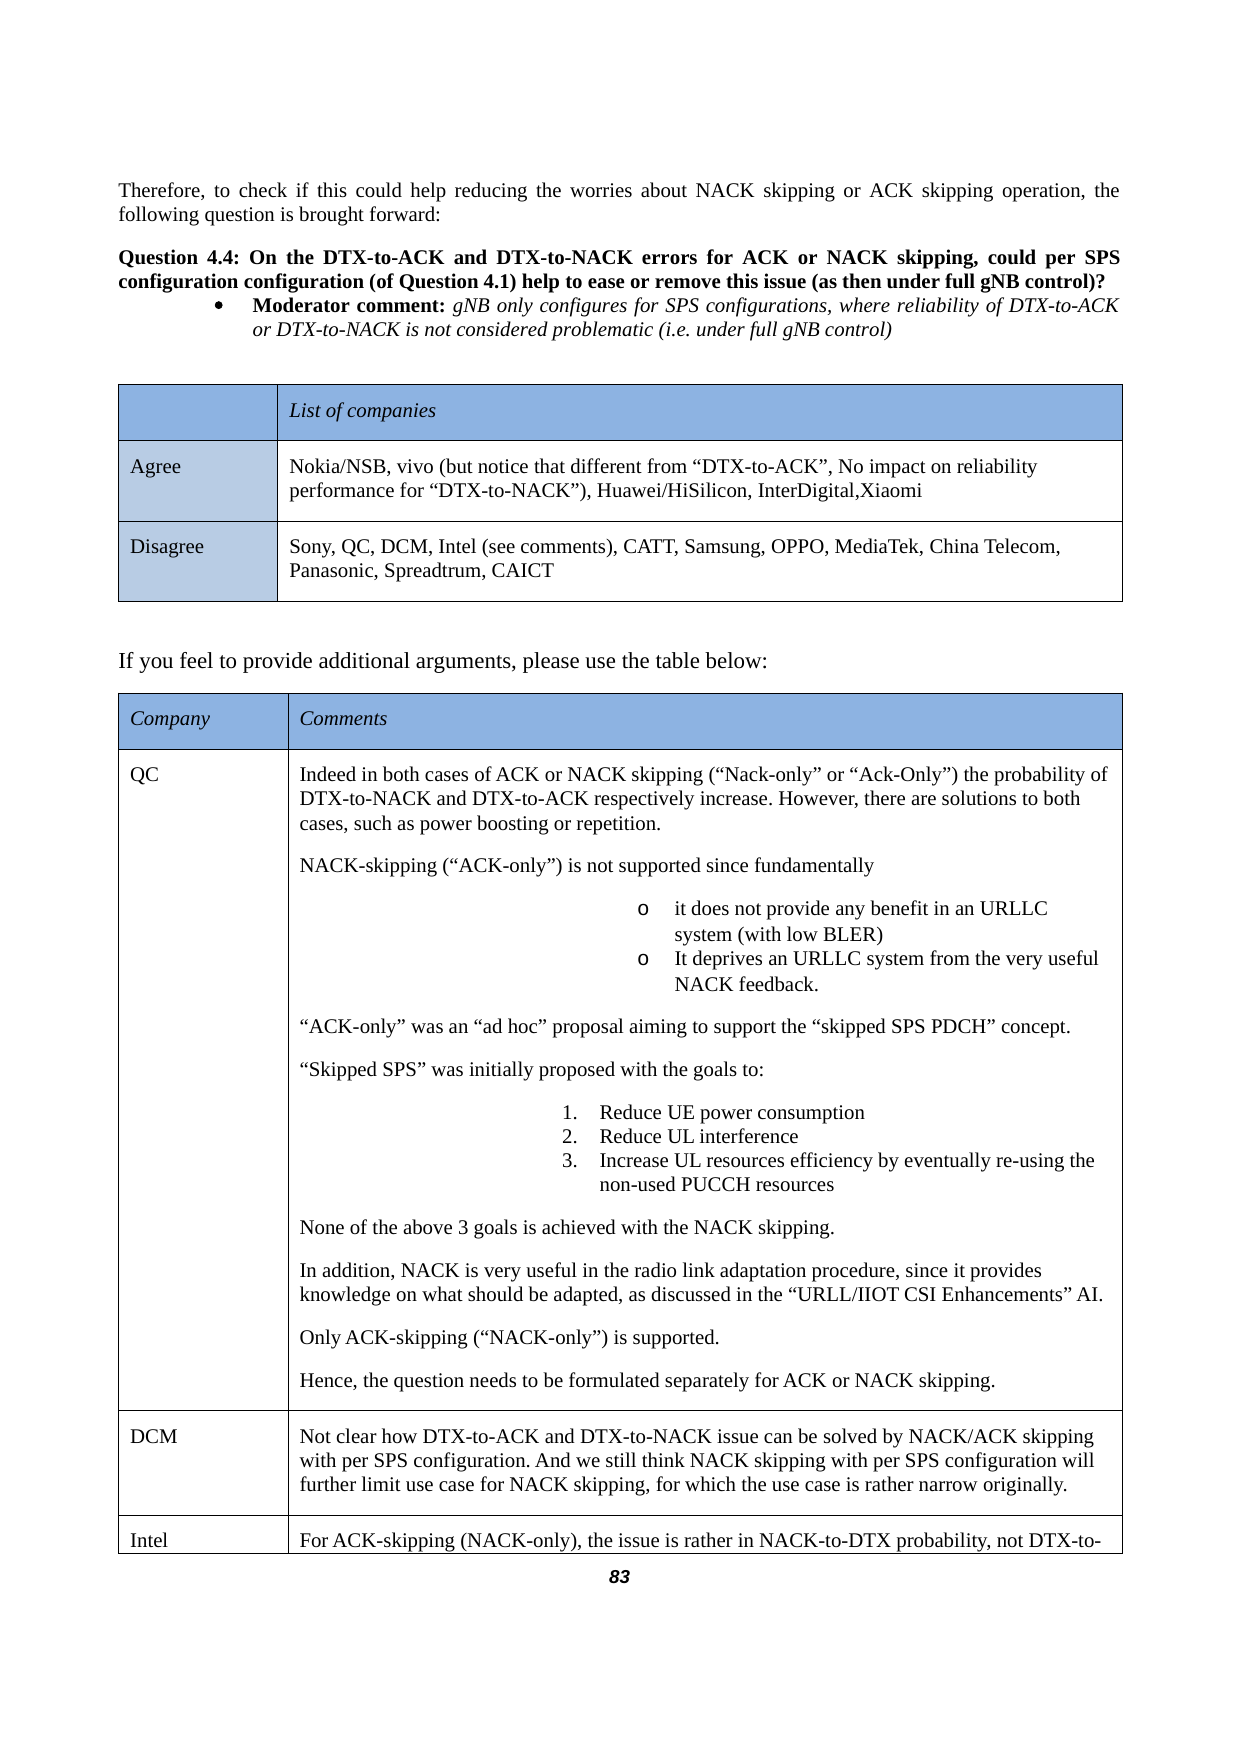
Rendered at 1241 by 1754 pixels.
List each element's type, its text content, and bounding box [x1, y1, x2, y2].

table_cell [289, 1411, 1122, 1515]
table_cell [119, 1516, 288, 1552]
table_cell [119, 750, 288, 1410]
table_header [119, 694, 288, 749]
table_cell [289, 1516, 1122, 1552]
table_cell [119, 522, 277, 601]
list Moderator comment: gNB only configures for SPS configurations, where reliability of DTX-to-ACK or DTX-to-NACK is not considered problematic (i.e. under full gNB control) [215, 293, 1122, 341]
text Therefore, to check if this could help reducing the worries about NACK skipping or ACK skipping operation, the following question is brought forward: [118, 178, 1122, 226]
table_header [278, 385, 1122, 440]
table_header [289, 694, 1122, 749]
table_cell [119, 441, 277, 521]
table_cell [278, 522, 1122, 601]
text If you feel to provide additional arguments, please use the table below: [118, 647, 1122, 674]
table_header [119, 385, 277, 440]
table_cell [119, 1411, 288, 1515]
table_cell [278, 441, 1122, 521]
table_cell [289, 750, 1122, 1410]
text Question 4.4: On the DTX-to-ACK and DTX-to-NACK errors for ACK or NACK skipping, could per SPS configuration configuration (of Question 4.1) help to ease or remove this issue (as then under full gNB control)? [118, 245, 1122, 293]
